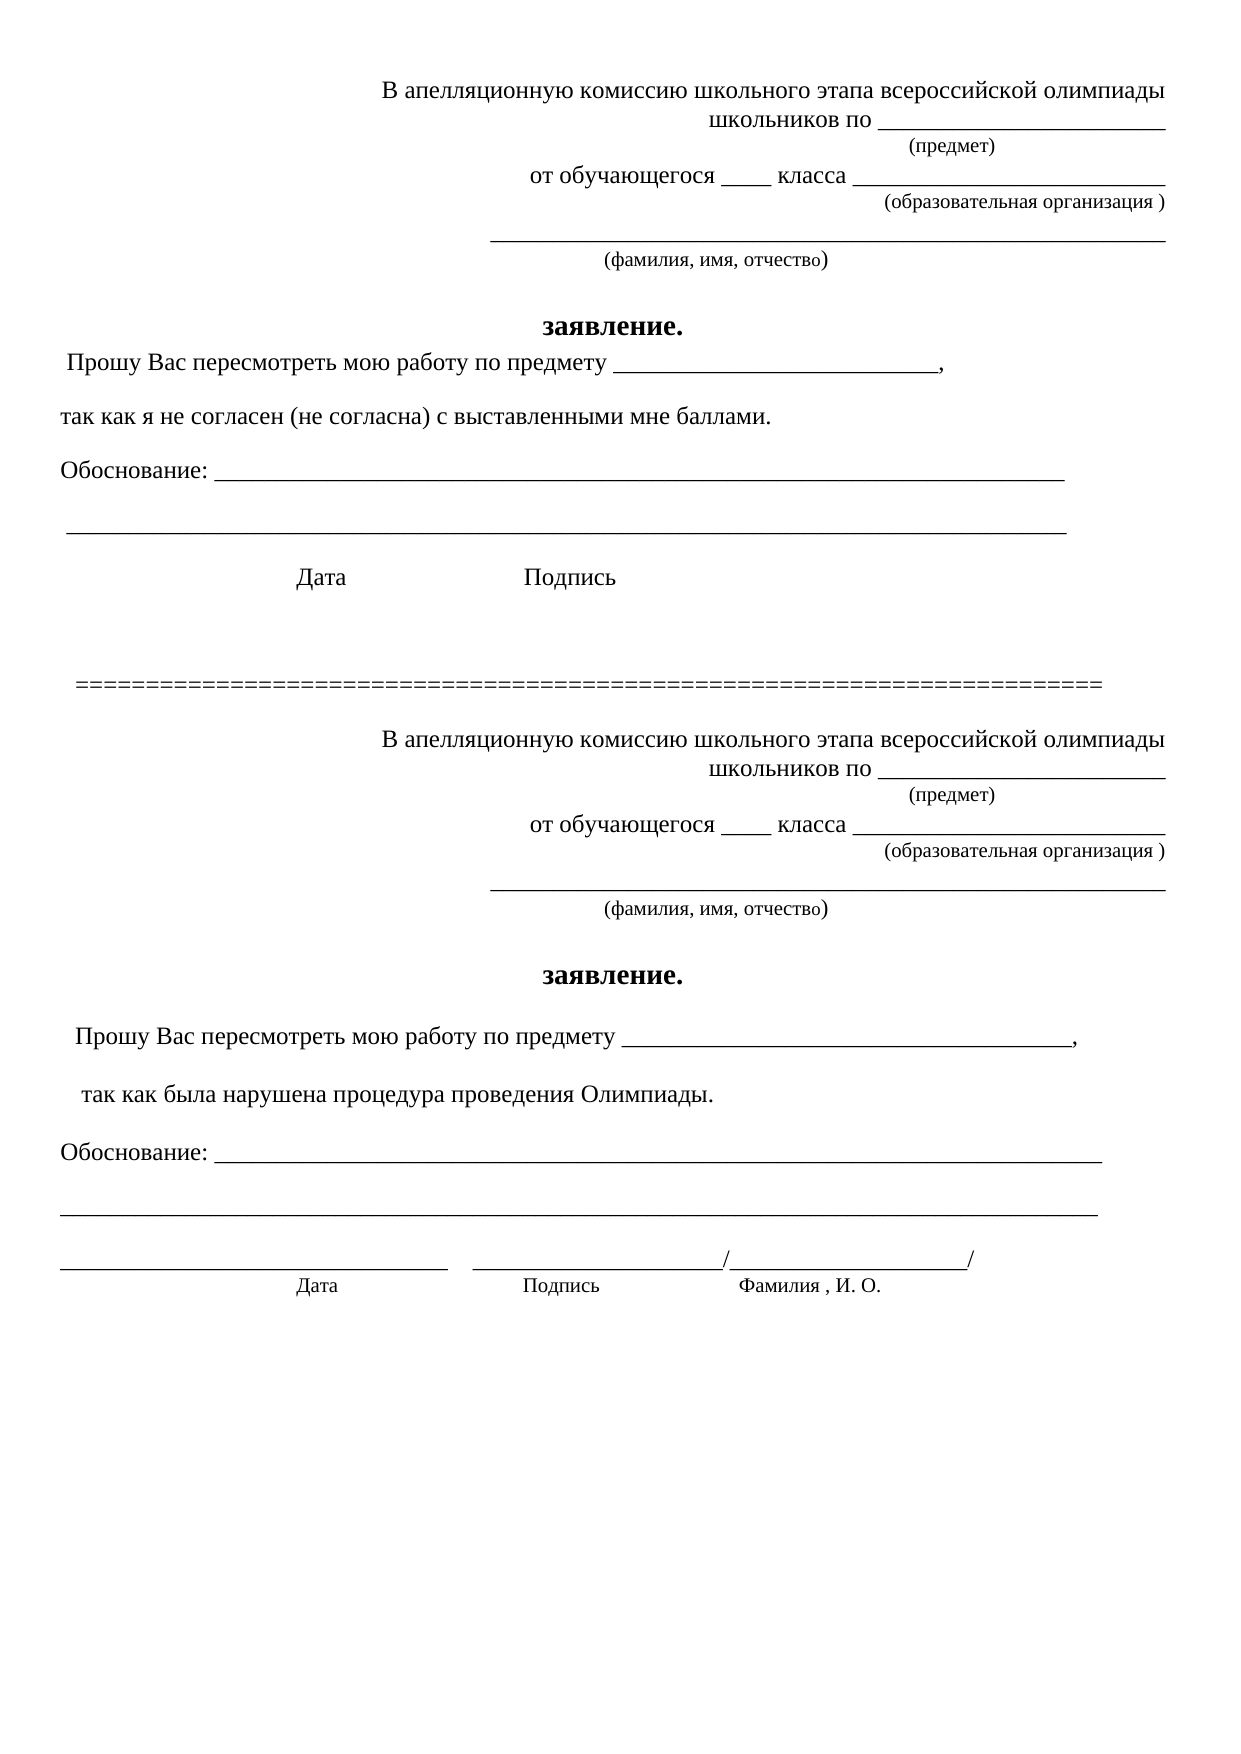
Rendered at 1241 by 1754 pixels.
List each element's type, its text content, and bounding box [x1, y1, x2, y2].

text ________________________________________________________________________________ [60, 508, 1165, 537]
text (фамилия, имя, отчество) [267, 245, 1165, 272]
text Обоснование: _______________________________________________________________________ [60, 1137, 1165, 1165]
text _______________________________ ____________________/___________________/ [60, 1244, 1165, 1273]
text Дата Подпись [208, 562, 1165, 591]
text от обучающегося ____ класса _________________________ [267, 809, 1165, 838]
text Прошу Вас пересмотреть мою работу по предмету __________________________, [60, 347, 1165, 376]
text (фамилия, имя, отчество) [267, 894, 1165, 921]
text заявление. [60, 957, 1165, 991]
text (предмет) [665, 781, 1165, 806]
text так как была нарушена процедура проведения Олимпиады. [75, 1079, 1165, 1107]
text ______________________________________________________ [267, 216, 1165, 245]
text от обучающегося ____ класса _________________________ [267, 160, 1165, 189]
text (образовательная организация ) [267, 838, 1165, 862]
text (образовательная организация ) [267, 189, 1165, 213]
text В апелляционную комиссию школьного этапа всероссийской олимпиады школьников по _______________________ [267, 724, 1165, 781]
text В апелляционную комиссию школьного этапа всероссийской олимпиады школьников по _______________________ [267, 75, 1165, 132]
text ___________________________________________________________________________________ [60, 1191, 1165, 1219]
text ______________________________________________________ [267, 865, 1165, 894]
text Обоснование: ____________________________________________________________________ [60, 455, 1165, 483]
text заявление. [60, 308, 1165, 342]
text Дата Подпись Фамилия , И. О. [208, 1273, 1165, 1297]
text (предмет) [665, 132, 1165, 157]
text ========================================================================= [75, 670, 1165, 699]
text так как я не согласен (не согласна) с выставленными мне баллами. [60, 401, 1165, 429]
text Прошу Вас пересмотреть мою работу по предмету ____________________________________, [75, 1021, 1165, 1049]
